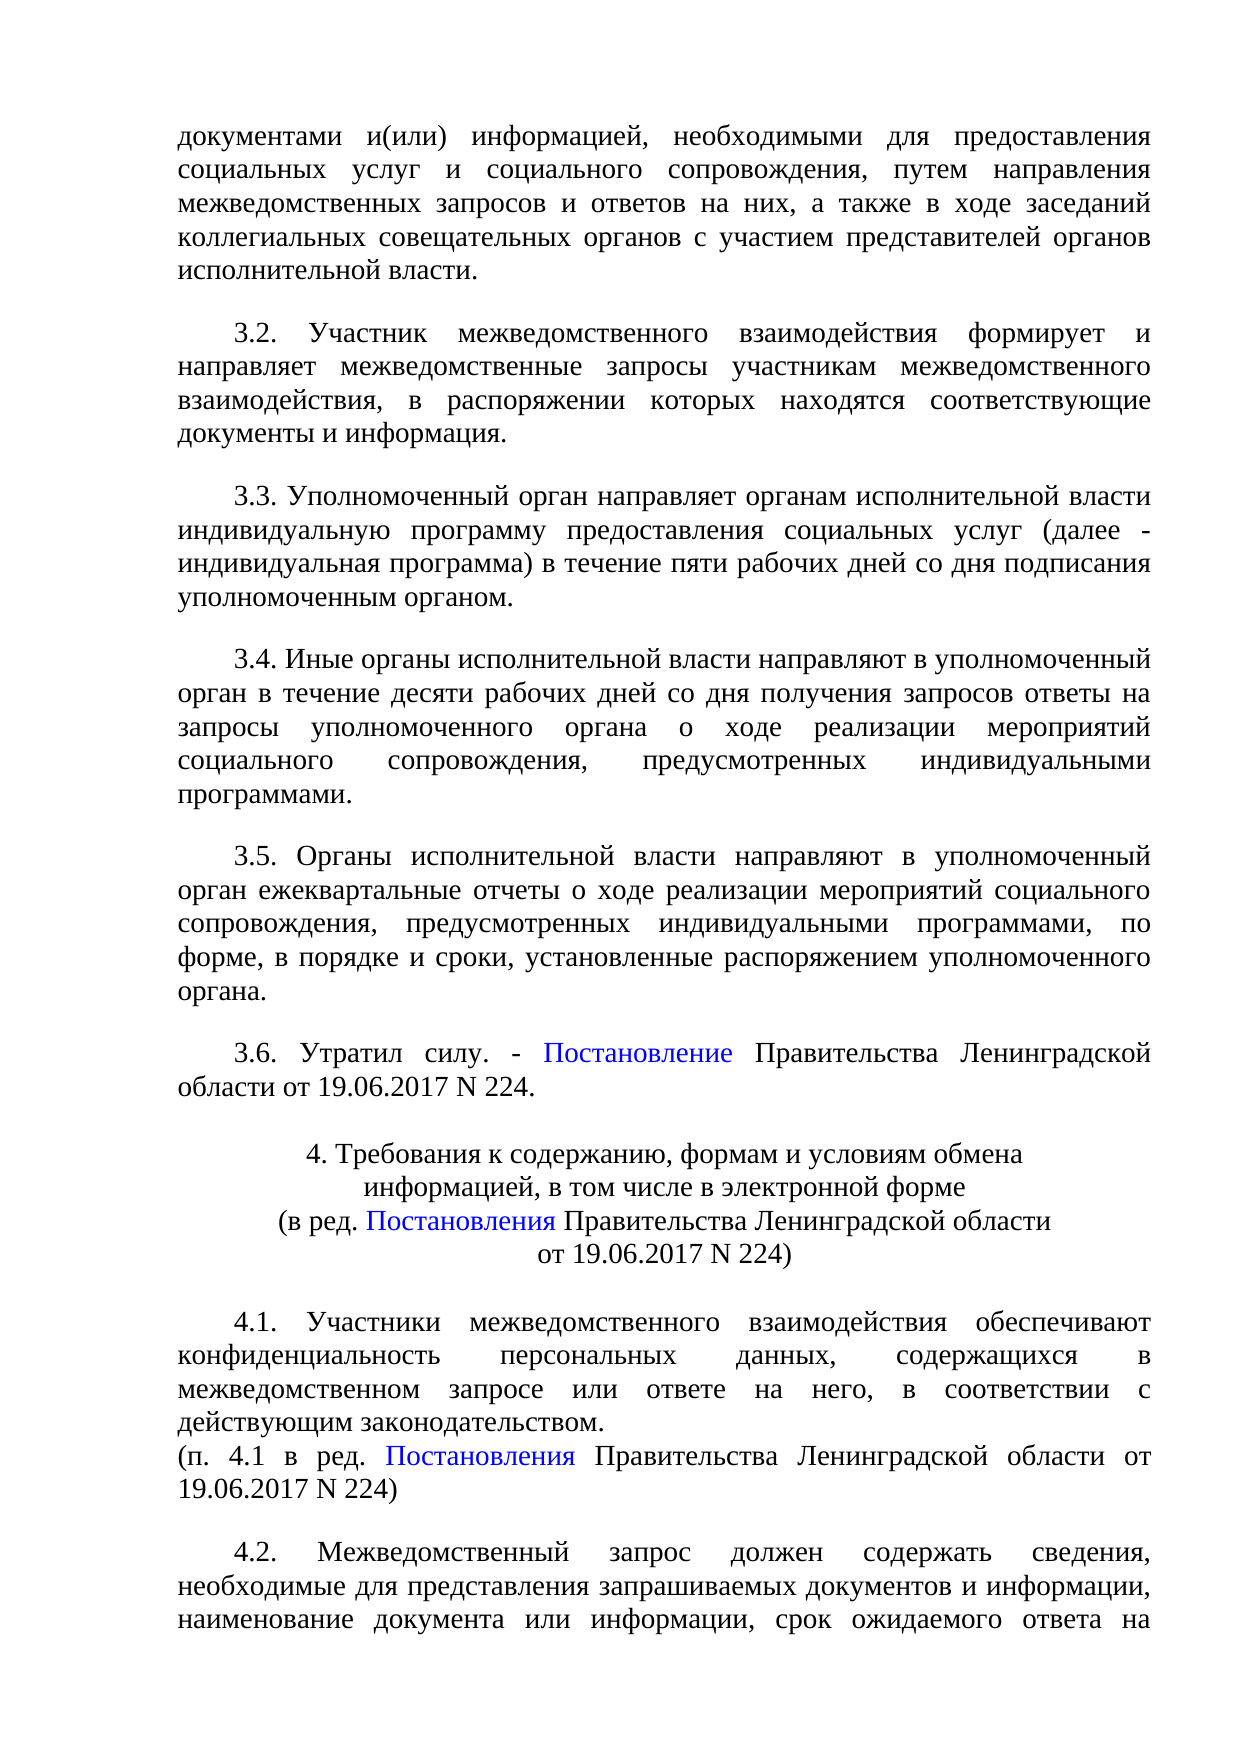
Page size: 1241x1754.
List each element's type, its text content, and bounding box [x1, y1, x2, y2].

text 4.1. Участники межведомственного взаимодействия обеспечивают конфиденциальность персональных данных, содержащихся в межведомственном запросе или ответе на него, в соответствии с действующим законодательством. [177, 1304, 1152, 1438]
text 3.4. Иные органы исполнительной власти направляют в уполномоченный орган в течение десяти рабочих дней со дня получения запросов ответы на запросы уполномоченного органа о ходе реализации мероприятий социального сопровождения, предусмотренных индивидуальными программами. [177, 642, 1152, 809]
text (п. 4.1 в ред. Постановления Правительства Ленинградской области от 19.06.2017 N 224) [177, 1438, 1152, 1505]
text (в ред. Постановления Правительства Ленинградской области [177, 1203, 1152, 1237]
text информацией, в том числе в электронной форме [177, 1169, 1152, 1203]
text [177, 1534, 1152, 1635]
text от 19.06.2017 N 224) [177, 1237, 1152, 1270]
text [177, 118, 1152, 286]
text 3.3. Уполномоченный орган направляет органам исполнительной власти индивидуальную программу предоставления социальных услуг (далее - индивидуальная программа) в течение пяти рабочих дней со дня подписания уполномоченным органом. [177, 478, 1152, 612]
text 3.6. Утратил силу. - Постановление Правительства Ленинградской области от 19.06.2017 N 224. [177, 1035, 1152, 1102]
text 4. Требования к содержанию, формам и условиям обмена [177, 1136, 1152, 1169]
text 3.5. Органы исполнительной власти направляют в уполномоченный орган ежеквартальные отчеты о ходе реализации мероприятий социального сопровождения, предусмотренных индивидуальными программами, по форме, в порядке и сроки, установленные распоряжением уполномоченного органа. [177, 838, 1152, 1006]
text 3.2. Участник межведомственного взаимодействия формирует и направляет межведомственные запросы участникам межведомственного взаимодействия, в распоряжении которых находятся соответствующие документы и информация. [177, 315, 1152, 449]
